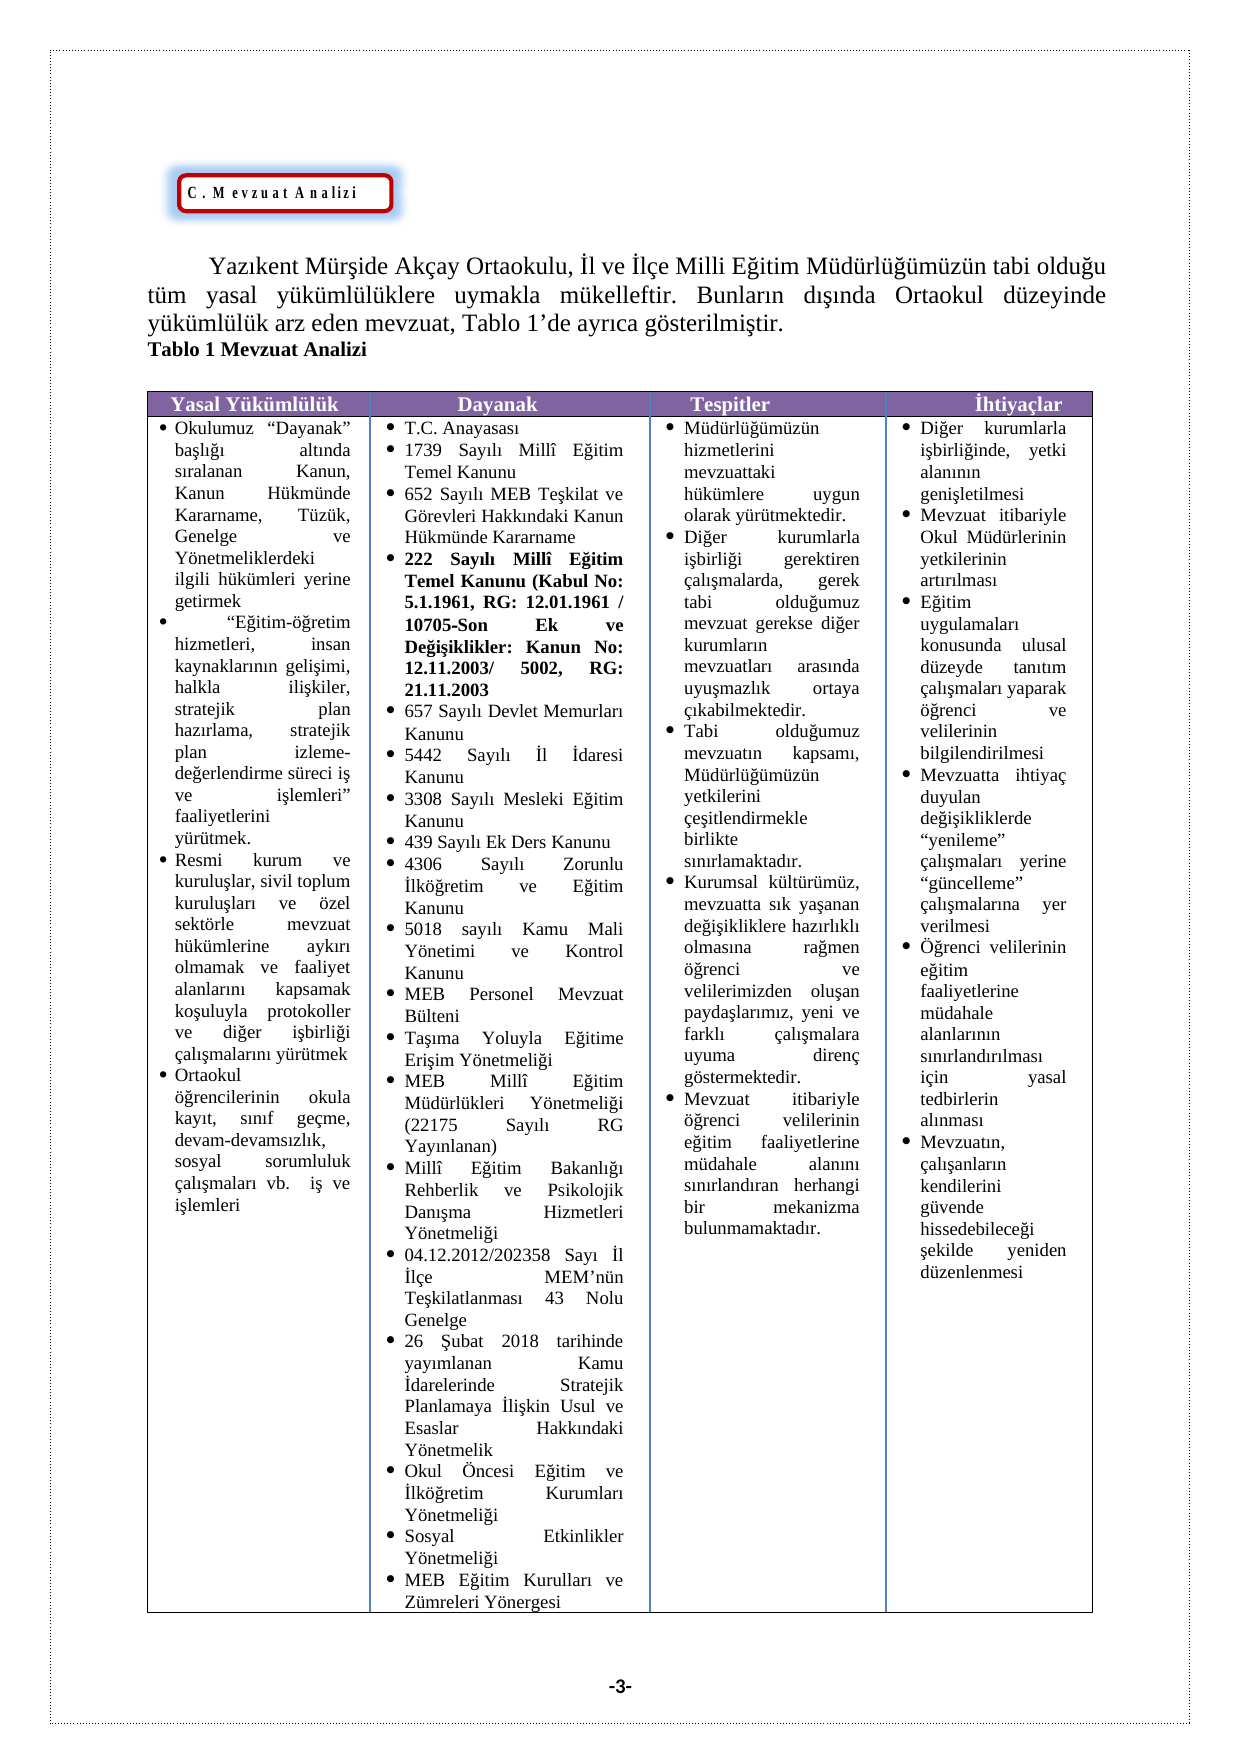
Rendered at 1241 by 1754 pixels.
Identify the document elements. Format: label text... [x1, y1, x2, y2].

table_header İhtiyaçlar [887, 392, 1092, 416]
subtitle Yazıkent Mürşide Akçay Ortaokulu, İl ve İlçe Milli Eğitim Müdürlüğümüzün tabi olduğu tüm yasal yükümlülüklere uymakla mükelleftir. Bunların dışında Ortaokul düzeyinde yükümlülük arz eden mevzuat, Tablo 1’de ayrıca gösterilmiştir. [147, 251, 1107, 337]
table_cell Müdürlüğümüzün hizmetlerini mevzuattaki hükümlere uygun olarak yürütmektedir. Diğer kurumlarla işbirliği gerektiren çalışmalarda, gerek tabi olduğumuz mevzuat gerekse diğer kurumların mevzuatları arasında uyuşmazlık ortaya çıkabilmektedir. Tabi olduğumuz mevzuatın kapsamı, Müdürlüğümüzün yetkilerini çeşitlendirmekle birlikte sınırlamaktadır. Kurumsal kültürümüz, mevzuatta sık yaşanan değişikliklere hazırlıklı olmasına rağmen öğrenci ve velilerimizden oluşan paydaşlarımız, yeni ve farklı çalışmalara uyuma direnç göstermektedir. Mevzuat itibariyle öğrenci velilerinin eğitim faaliyetlerine müdahale alanını sınırlandıran herhangi bir mekanizma bulunmamaktadır. [651, 417, 885, 1612]
table_header Tespitler [651, 392, 885, 416]
table_header Dayanak [371, 392, 649, 416]
table_header Yasal Yükümlülük [148, 392, 369, 416]
table_cell Okulumuz “Dayanak” başlığı altında sıralanan Kanun, Kanun Hükmünde Kararname, Tüzük, Genelge ve Yönetmeliklerdeki ilgili hükümleri yerine getirmek “Eğitim-öğretim hizmetleri, insan kaynaklarının gelişimi, halkla ilişkiler, stratejik plan hazırlama, stratejik plan izleme-değerlendirme süreci iş ve işlemleri” faaliyetlerini yürütmek. Resmi kurum ve kuruluşlar, sivil toplum kuruluşları ve özel sektörle mevzuat hükümlerine aykırı olmamak ve faaliyet alanlarını kapsamak koşuluyla protokoller ve diğer işbirliği çalışmalarını yürütmek Ortaokul öğrencilerinin okula kayıt, sınıf geçme, devam-devamsızlık, sosyal sorumluluk çalışmaları vb. iş ve işlemleri [148, 417, 369, 1612]
table_cell Diğer kurumlarla işbirliğinde, yetki alanının genişletilmesi Mevzuat itibariyle Okul Müdürlerinin yetkilerinin artırılması Eğitim uygulamaları konusunda ulusal düzeyde tanıtım çalışmaları yaparak öğrenci ve velilerinin bilgilendirilmesi Mevzuatta ihtiyaç duyulan değişikliklerde “yenileme” çalışmaları yerine “güncelleme” çalışmalarına yer verilmesi Öğrenci velilerinin eğitim faaliyetlerine müdahale alanlarının sınırlandırılması için yasal tedbirlerin alınması Mevzuatın, çalışanların kendilerini güvende hissedebileceği şekilde yeniden düzenlenmesi [887, 417, 1092, 1612]
subtitle Tablo 1 Mevzuat Analizi [147, 337, 1107, 361]
table_cell T.C. Anayasası 1739 Sayılı Millî Eğitim Temel Kanunu 652 Sayılı MEB Teşkilat ve Görevleri Hakkındaki Kanun Hükmünde Kararname 222 Sayılı Millî Eğitim Temel Kanunu (Kabul No: 5.1.1961, RG: 12.01.1961 / 10705‐Son Ek ve Değişiklikler: Kanun No: 12.11.2003/ 5002, RG: 21.11.2003 657 Sayılı Devlet Memurları Kanunu 5442 Sayılı İl İdaresi Kanunu 3308 Sayılı Mesleki Eğitim Kanunu 439 Sayılı Ek Ders Kanunu 4306 Sayılı Zorunlu İlköğretim ve Eğitim Kanunu 5018 sayılı Kamu Mali Yönetimi ve Kontrol Kanunu MEB Personel Mevzuat Bülteni Taşıma Yoluyla Eğitime Erişim Yönetmeliği MEB Millî Eğitim Müdürlükleri Yönetmeliği (22175 Sayılı RG Yayınlanan) Millî Eğitim Bakanlığı Rehberlik ve Psikolojik Danışma Hizmetleri Yönetmeliği 04.12.2012/202358 Sayı İl İlçe MEM’nün Teşkilatlanması 43 Nolu Genelge 26 Şubat 2018 tarihinde yayımlanan Kamu İdarelerinde Stratejik Planlamaya İlişkin Usul ve Esaslar Hakkındaki Yönetmelik Okul Öncesi Eğitim ve İlköğretim Kurumları Yönetmeliği Sosyal Etkinlikler Yönetmeliği MEB Eğitim Kurulları ve Zümreleri Yönergesi [371, 417, 649, 1612]
